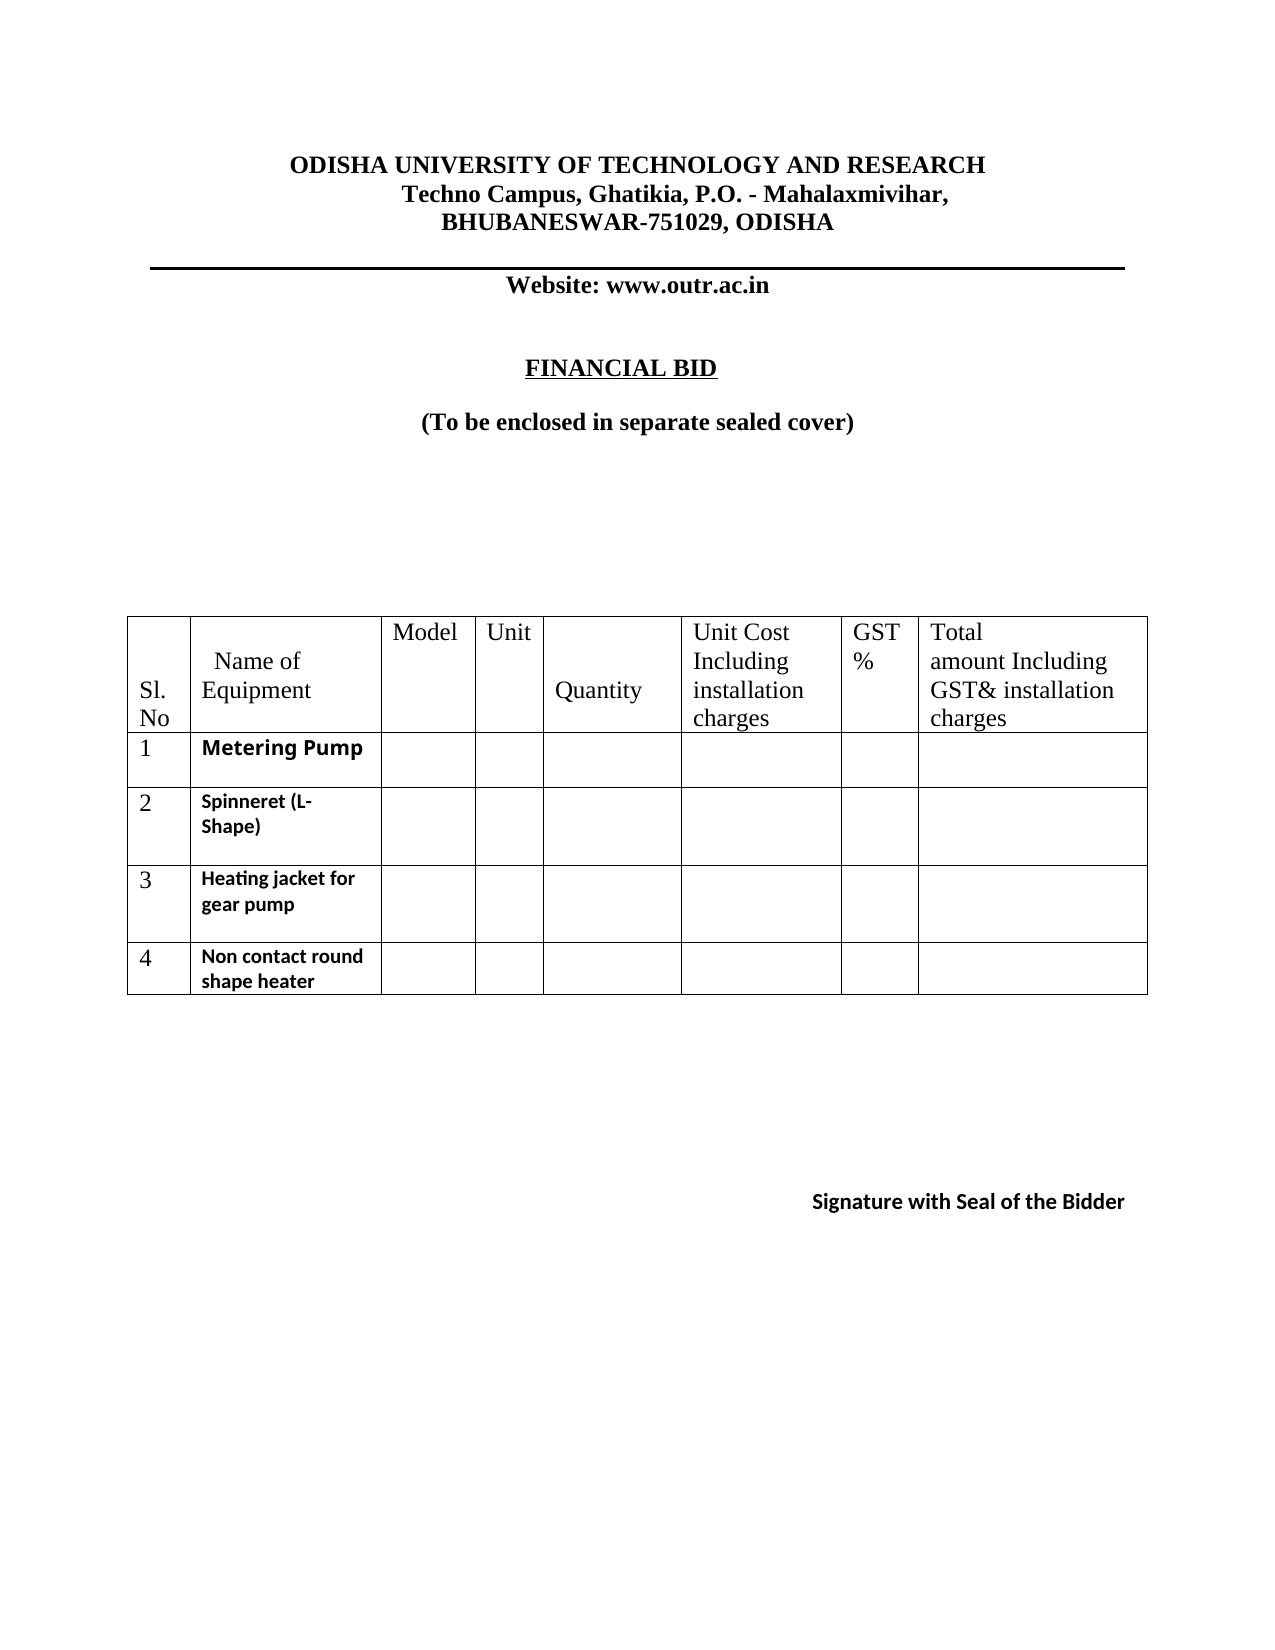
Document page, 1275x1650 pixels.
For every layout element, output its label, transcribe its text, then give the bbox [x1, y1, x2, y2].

table_cell Metering Pump [191, 733, 381, 787]
table_cell Non contact round shape heater [191, 943, 381, 994]
table_cell Spinneret (L- Shape) [191, 788, 381, 864]
table_cell 4 [128, 943, 190, 994]
table_header GST % [842, 617, 918, 732]
table_cell [476, 788, 543, 864]
table_header Quantity [544, 617, 681, 732]
table_cell [682, 866, 841, 942]
table_cell [842, 866, 918, 942]
table_cell [919, 943, 1147, 994]
table_header Unit [476, 617, 543, 732]
table_cell [842, 943, 918, 994]
table_cell 1 [128, 733, 190, 787]
table_cell 2 [128, 788, 190, 864]
table_cell [544, 866, 681, 942]
table_cell [842, 733, 918, 787]
table_cell [382, 866, 475, 942]
text BHUBANESWAR-751029, ODISHA [150, 207, 1125, 236]
table_cell [682, 788, 841, 864]
table_cell [382, 788, 475, 864]
text (To be enclosed in separate sealed cover) [150, 407, 1125, 435]
table_cell [919, 788, 1147, 864]
table_header Unit Cost Including installation charges [682, 617, 841, 732]
table_cell [842, 788, 918, 864]
table_cell [919, 866, 1147, 942]
table_cell [382, 943, 475, 994]
text Techno Campus, Ghatikia, P.O. - Mahalaxmivihar, [150, 179, 1125, 207]
table_cell [919, 733, 1147, 787]
table_cell 3 [128, 866, 190, 942]
table_cell [682, 733, 841, 787]
table_cell [476, 866, 543, 942]
table_cell [476, 733, 543, 787]
table_header Total amount Including GST& installation charges [919, 617, 1147, 732]
table_cell [476, 943, 543, 994]
table_cell [544, 733, 681, 787]
text FINANCIAL BID [450, 353, 1125, 382]
table_cell [682, 943, 841, 994]
table_header Model [382, 617, 475, 732]
table_header Sl. No [128, 617, 190, 732]
table_cell [382, 733, 475, 787]
table_header Name of Equipment [191, 617, 381, 732]
table_cell [544, 788, 681, 864]
text ODISHA UNIVERSITY OF TECHNOLOGY AND RESEARCH [150, 150, 1125, 179]
table_cell Heating jacket for gear pump [191, 866, 381, 942]
text Signature with Seal of the Bidder [150, 1187, 1125, 1215]
text Website: www.outr.ac.in [150, 270, 1125, 299]
table_cell [544, 943, 681, 994]
